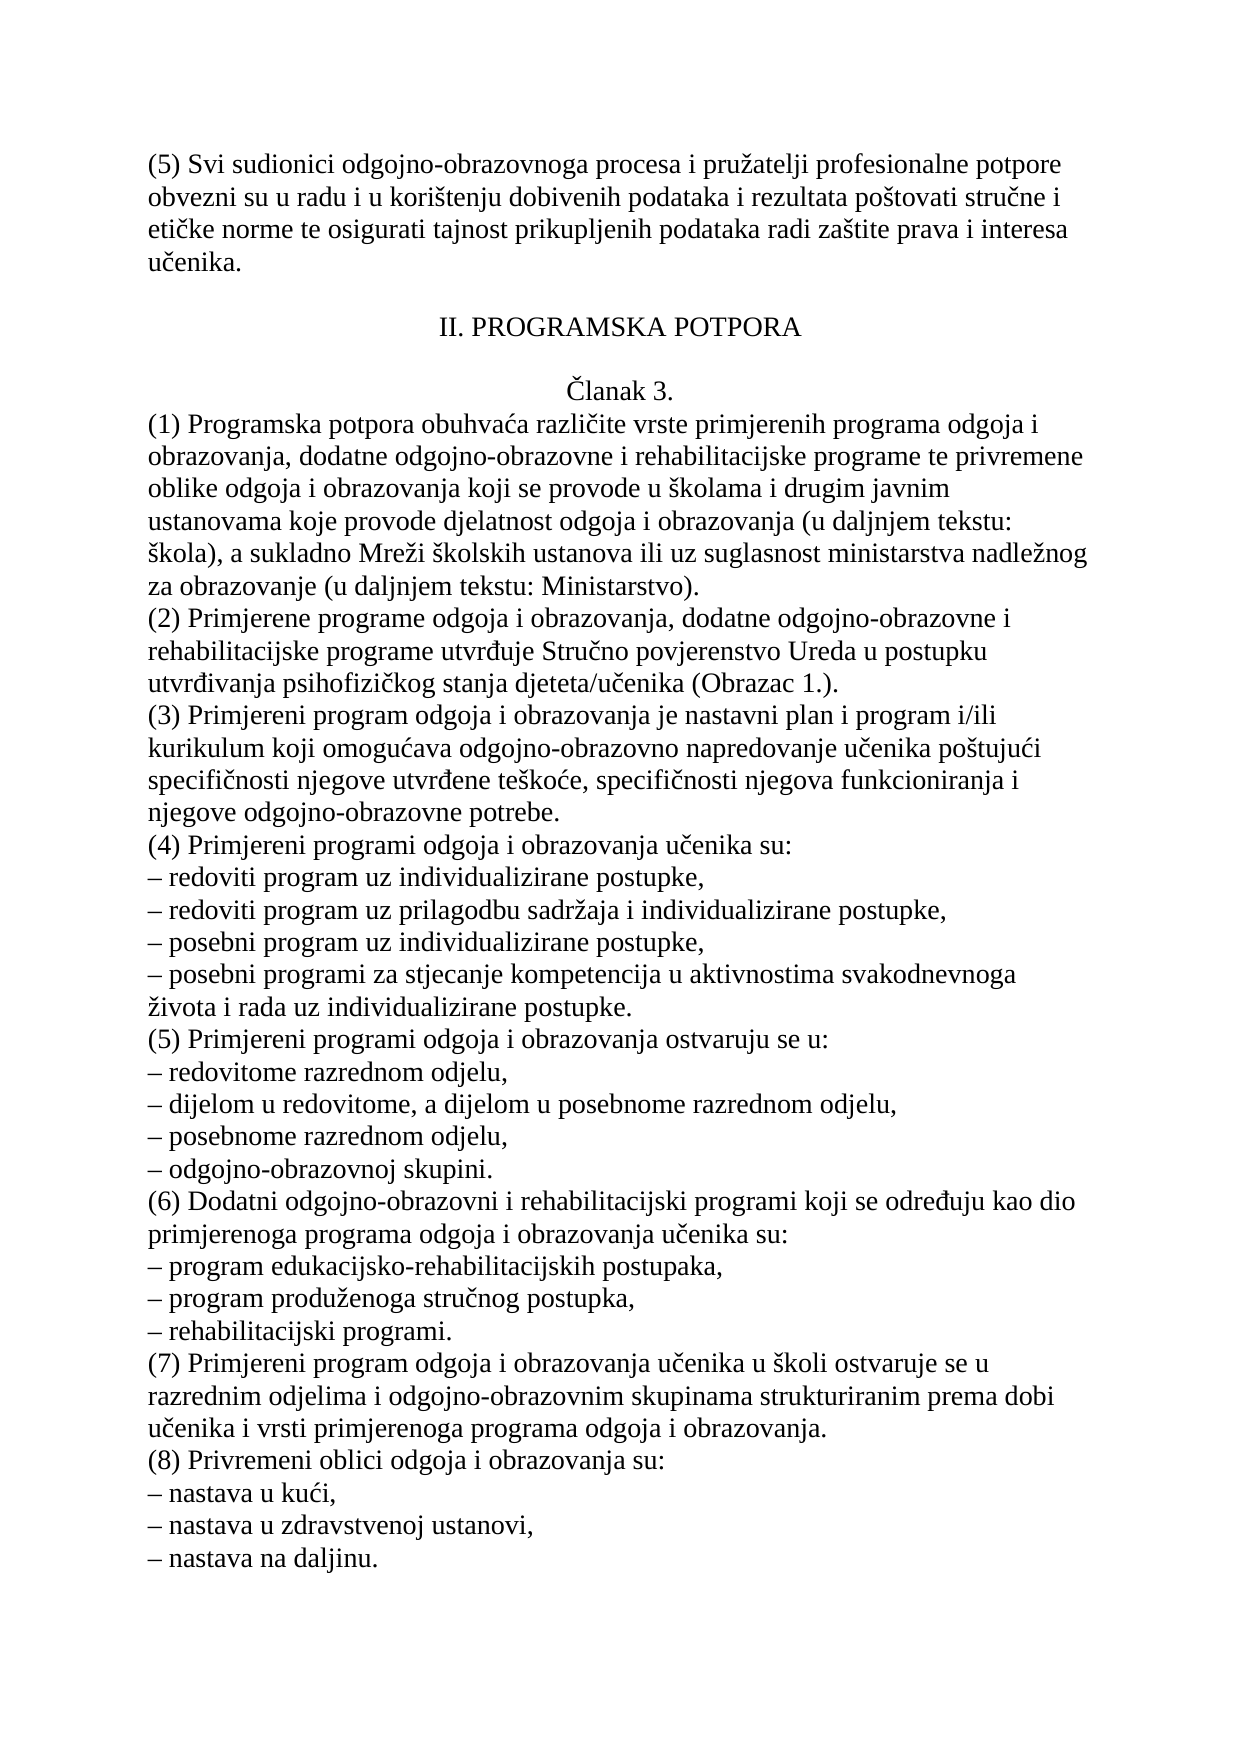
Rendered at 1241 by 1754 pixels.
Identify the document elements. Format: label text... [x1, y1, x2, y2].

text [148, 148, 1093, 277]
text II. PROGRAMSKA POTPORA Članak 3. [148, 277, 1093, 407]
text (1) Programska potpora obuhvaća različite vrste primjerenih programa odgoja i obrazovanja, dodatne odgojno-obrazovne i rehabilitacijske programe te privremene oblike odgoja i obrazovanja koji se provode u školama i drugim javnim ustanovama koje provode djelatnost odgoja i obrazovanja (u daljnjem tekstu: škola), a sukladno Mreži školskih ustanova ili uz suglasnost ministarstva nadležnog za obrazovanje (u daljnjem tekstu: Ministarstvo). (2) Primjerene programe odgoja i obrazovanja, dodatne odgojno-obrazovne i rehabilitacijske programe utvrđuje Stručno povjerenstvo Ureda u postupku utvrđivanja psihofizičkog stanja djeteta/učenika (Obrazac 1.). (3) Primjereni program odgoja i obrazovanja je nastavni plan i program i/ili kurikulum koji omogućava odgojno-obrazovno napredovanje učenika poštujući specifičnosti njegove utvrđene teškoće, specifičnosti njegova funkcioniranja i njegove odgojno-obrazovne potrebe. (4) Primjereni programi odgoja i obrazovanja učenika su: – redoviti program uz individualizirane postupke, – redoviti program uz prilagodbu sadržaja i individualizirane postupke, – posebni program uz individualizirane postupke, – posebni programi za stjecanje kompetencija u aktivnostima svakodnevnoga života i rada uz individualizirane postupke. (5) Primjereni programi odgoja i obrazovanja ostvaruju se u: – redovitome razrednom odjelu, – dijelom u redovitome, a dijelom u posebnome razrednom odjelu, – posebnome razrednom odjelu, – odgojno-obrazovnoj skupini. (6) Dodatni odgojno-obrazovni i rehabilitacijski programi koji se određuju kao dio primjerenoga programa odgoja i obrazovanja učenika su: – program edukacijsko-rehabilitacijskih postupaka, – program produženoga stručnog postupka, – rehabilitacijski programi. (7) Primjereni program odgoja i obrazovanja učenika u školi ostvaruje se u razrednim odjelima i odgojno-obrazovnim skupinama strukturiranim prema dobi učenika i vrsti primjerenoga programa odgoja i obrazovanja. (8) Privremeni oblici odgoja i obrazovanja su: – nastava u kući, – nastava u zdravstvenoj ustanovi, – nastava na daljinu. [148, 407, 1093, 1573]
